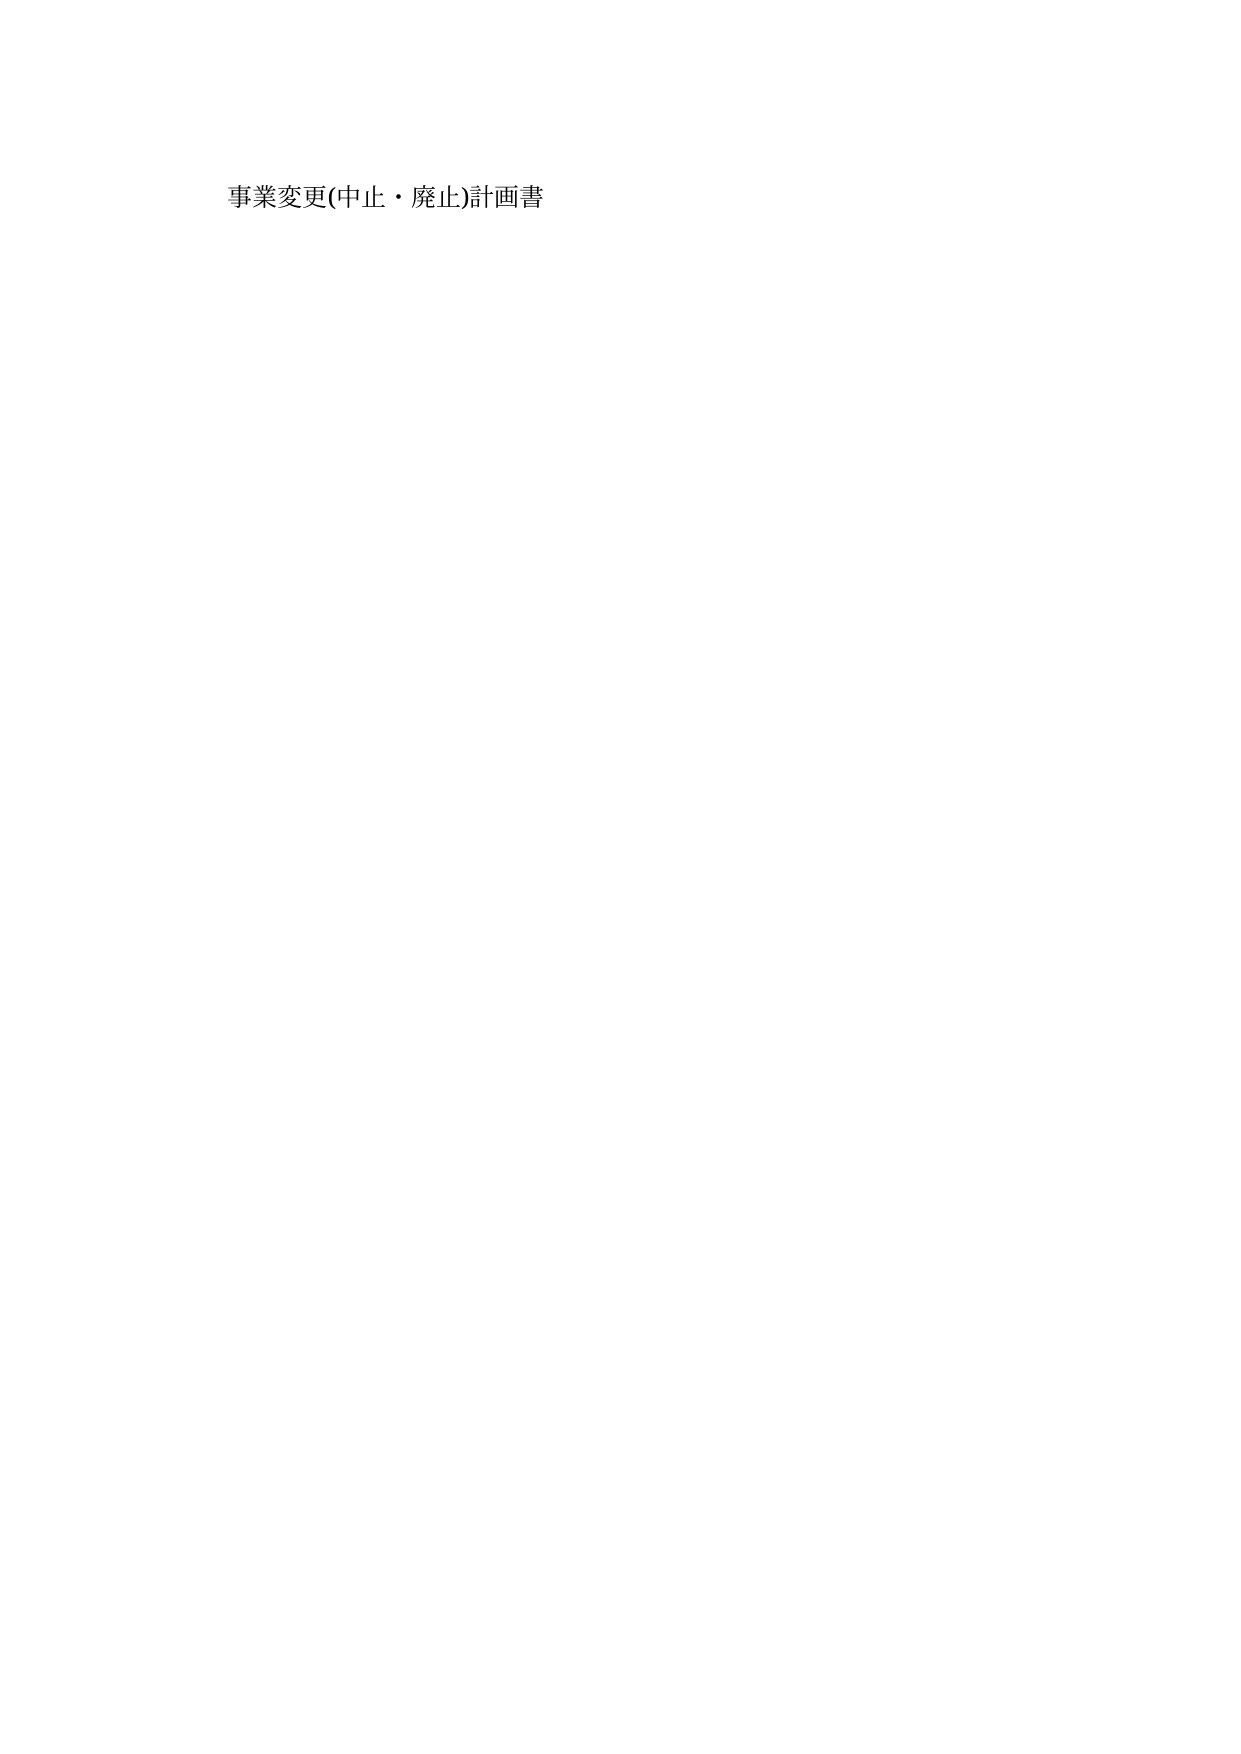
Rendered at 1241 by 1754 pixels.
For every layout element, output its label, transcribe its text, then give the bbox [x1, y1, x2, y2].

text 事業変更(中止・廃止)計画書 [177, 177, 1063, 213]
